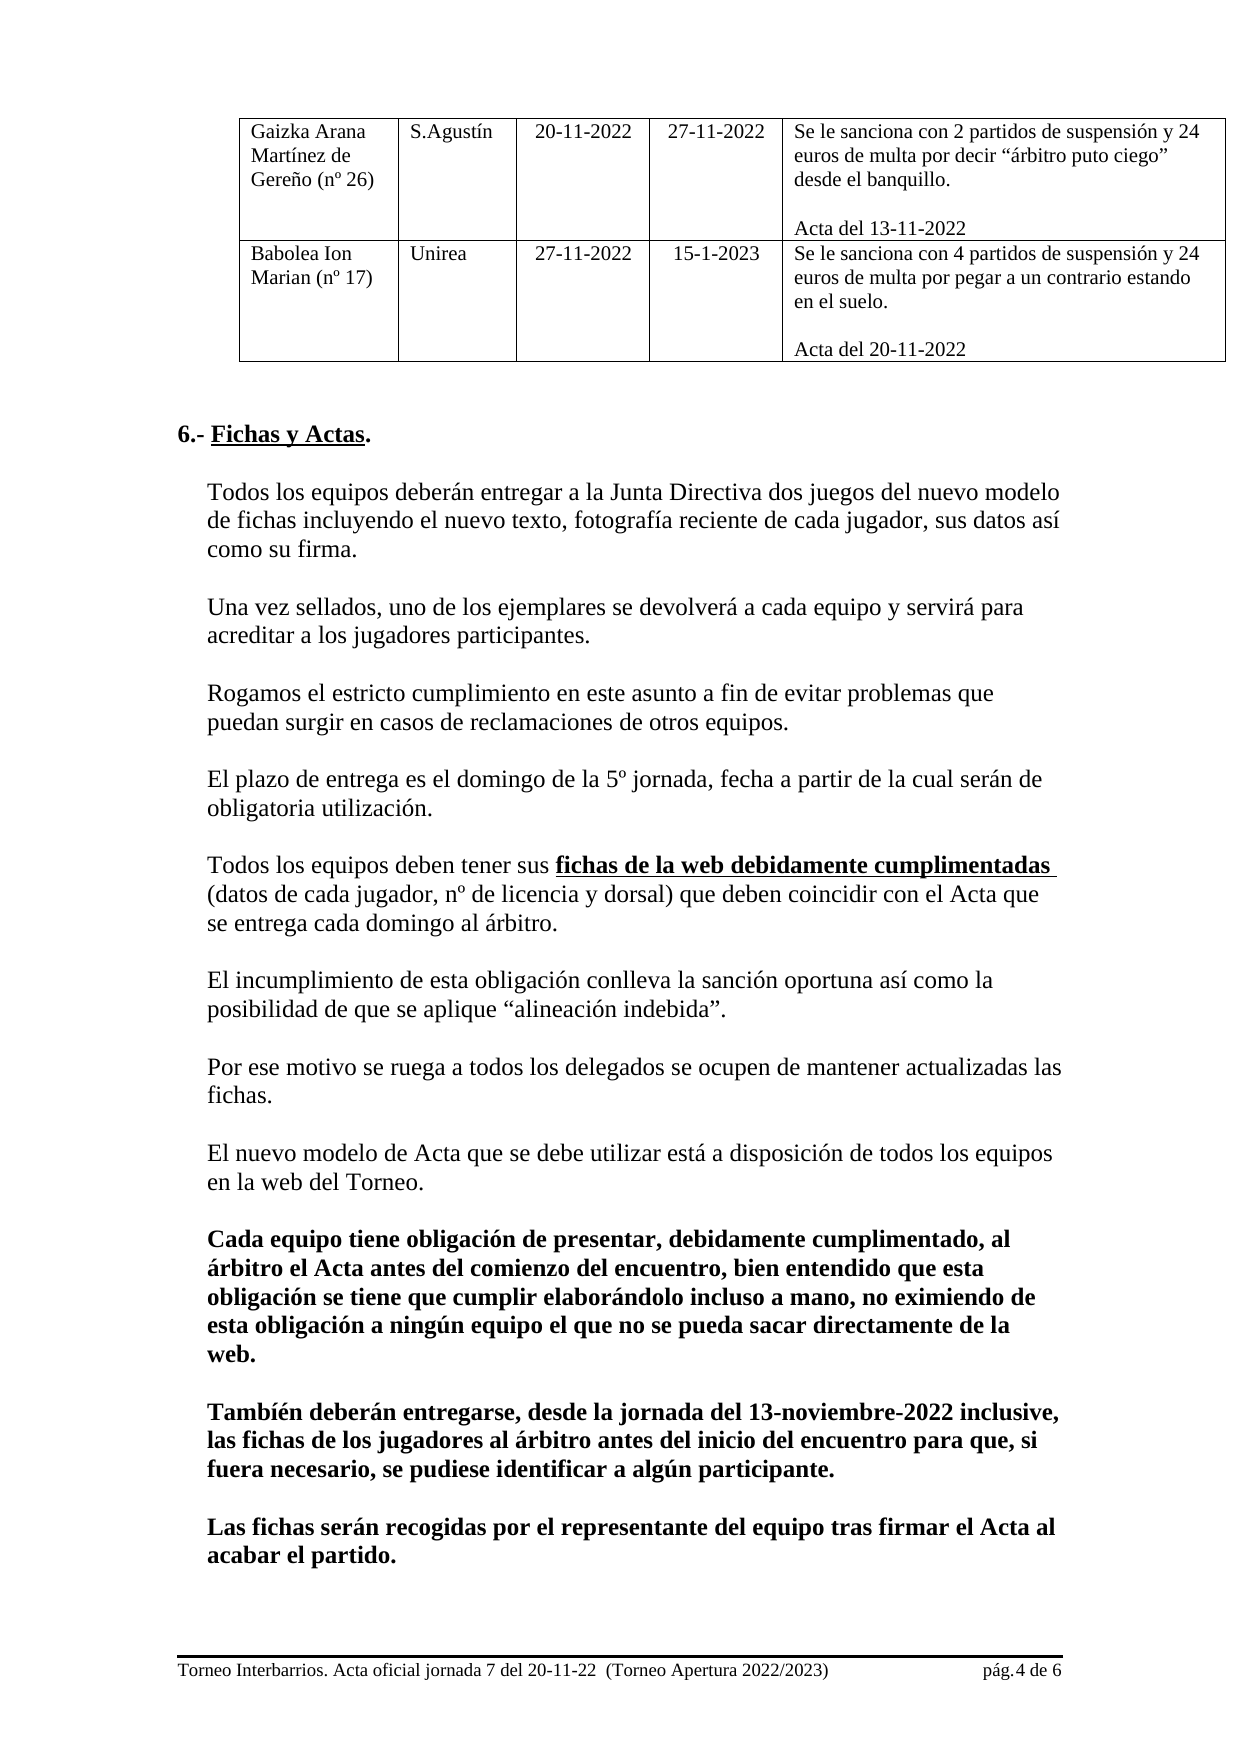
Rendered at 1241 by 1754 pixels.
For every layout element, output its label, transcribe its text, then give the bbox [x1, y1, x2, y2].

text El plazo de entrega es el domingo de la 5º jornada, fecha a partir de la cual serán de obligatoria utilización. [207, 764, 1063, 822]
text Una vez sellados, uno de los ejemplares se devolverá a cada equipo y servirá para acreditar a los jugadores participantes. [207, 592, 1063, 649]
table_cell 27-11-2022 [650, 119, 782, 239]
text Las fichas serán recogidas por el representante del equipo tras firmar el Acta al acabar el partido. [207, 1512, 1063, 1569]
text Todos los equipos deberán entregar a la Junta Directiva dos juegos del nuevo modelo de fichas incluyendo el nuevo texto, fotografía reciente de cada jugador, sus datos así como su firma. [207, 477, 1063, 563]
table_cell 15-1-2023 [650, 241, 782, 361]
text Cada equipo tiene obligación de presentar, debidamente cumplimentado, al árbitro el Acta antes del comienzo del encuentro, bien entendido que esta obligación se tiene que cumplir elaborándolo incluso a mano, no eximiendo de esta obligación a ningún equipo el que no se pueda sacar directamente de la web. [207, 1224, 1063, 1368]
table_cell Unirea [399, 241, 516, 361]
text Por ese motivo se ruega a todos los delegados se ocupen de mantener actualizadas las fichas. [207, 1052, 1063, 1109]
text Todos los equipos deben tener sus fichas de la web debidamente cumplimentadas (datos de cada jugador, nº de licencia y dorsal) que deben coincidir con el Acta que se entrega cada domingo al árbitro. [207, 851, 1063, 937]
table_cell 20-11-2022 [517, 119, 649, 239]
text Tambíén deberán entregarse, desde la jornada del 13-noviembre-2022 inclusive, las fichas de los jugadores al árbitro antes del inicio del encuentro para que, si fuera necesario, se pudiese identificar a algún participante. [207, 1397, 1063, 1483]
text El nuevo modelo de Acta que se debe utilizar está a disposición de todos los equipos en la web del Torneo. [207, 1138, 1063, 1196]
table_cell Gaizka Arana Martínez de Gereño (nº 26) [240, 119, 398, 239]
text El incumplimiento de esta obligación conlleva la sanción oportuna así como la posibilidad de que se aplique “alineación indebida”. [207, 966, 1063, 1023]
table_cell 27-11-2022 [517, 241, 649, 361]
table_cell Se le sanciona con 2 partidos de suspensión y 24 euros de multa por decir “árbitro puto ciego” desde el banquillo. Acta del 13-11-2022 [783, 119, 1225, 239]
text Rogamos el estricto cumplimiento en este asunto a fin de evitar problemas que puedan surgir en casos de reclamaciones de otros equipos. [207, 678, 1063, 736]
table_cell Babolea Ion Marian (nº 17) [240, 241, 398, 361]
text 6.- Fichas y Actas. [177, 419, 1063, 448]
table_cell S.Agustín [399, 119, 516, 239]
table_cell Se le sanciona con 4 partidos de suspensión y 24 euros de multa por pegar a un contrario estando en el suelo. Acta del 20-11-2022 [783, 241, 1225, 361]
